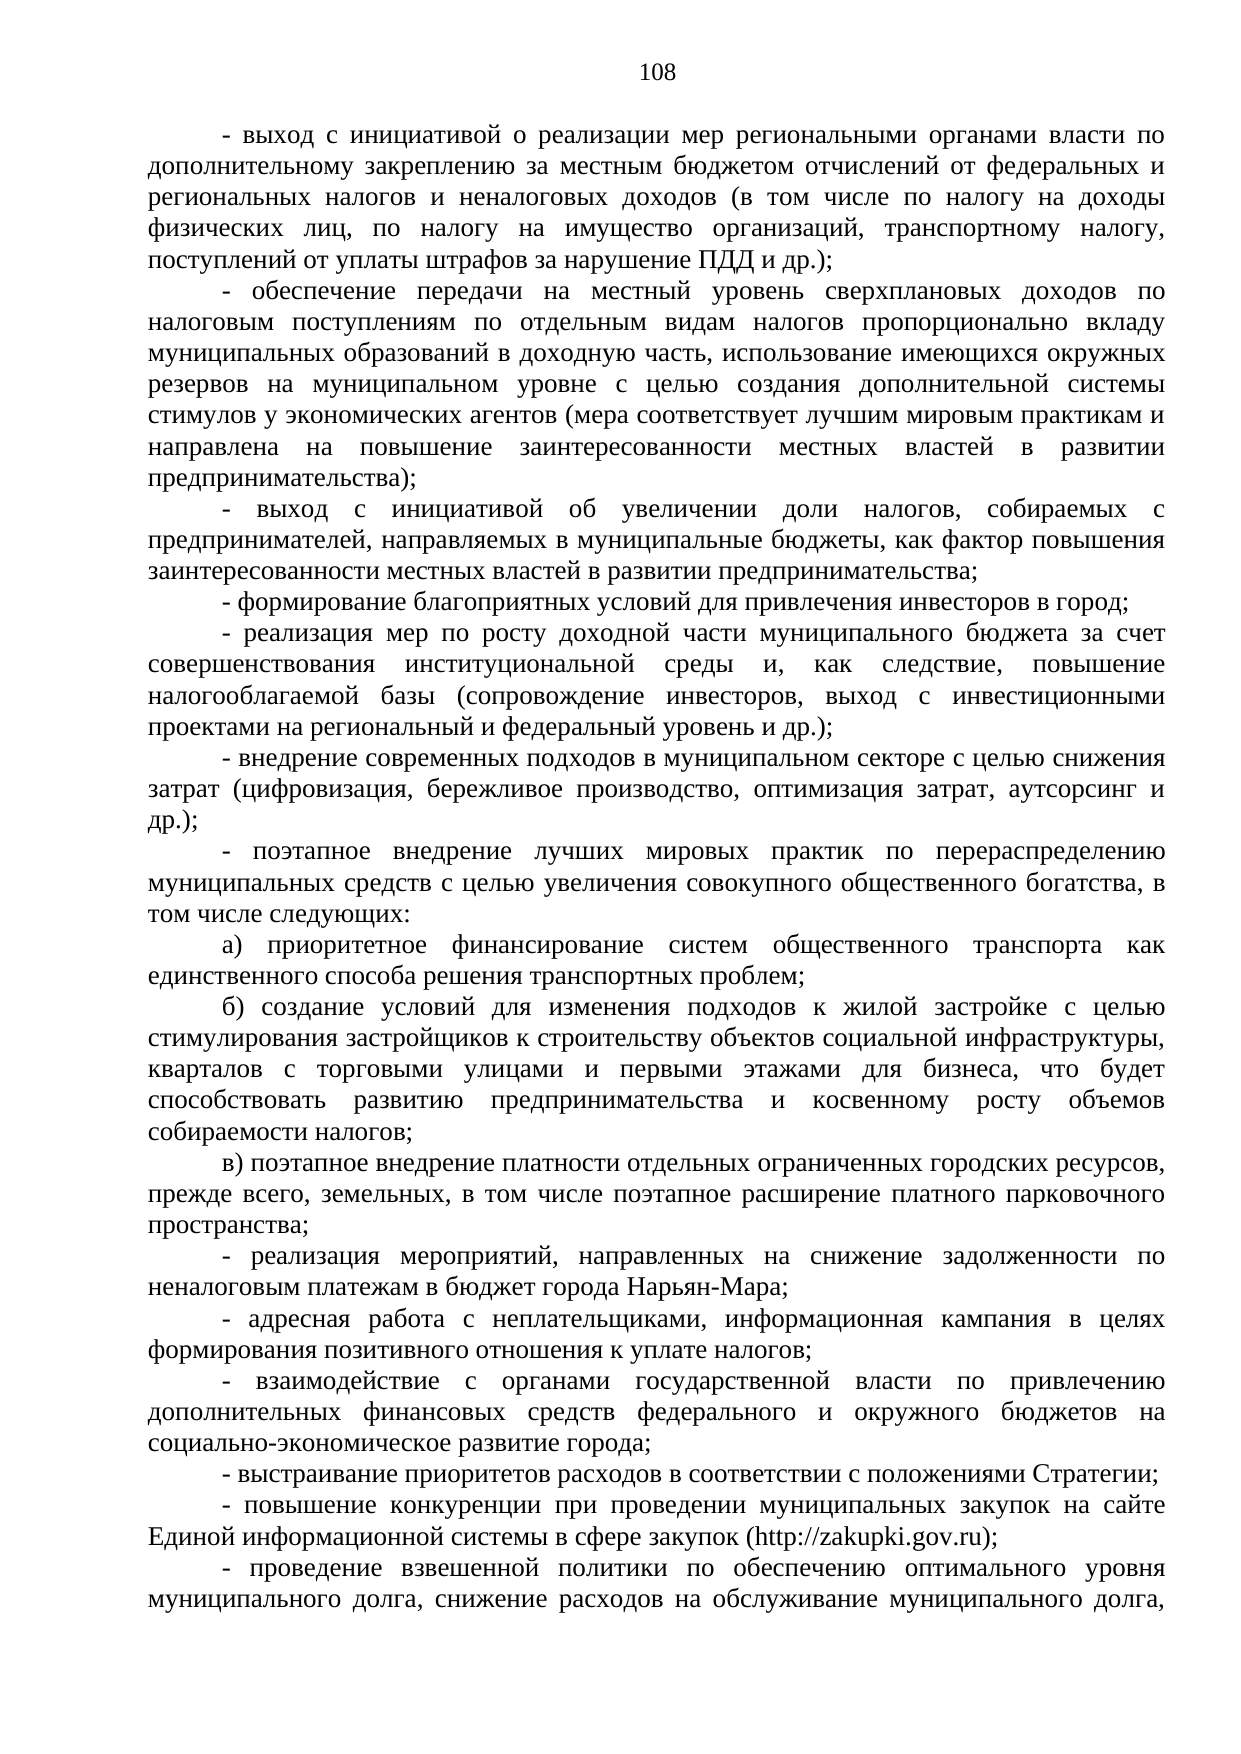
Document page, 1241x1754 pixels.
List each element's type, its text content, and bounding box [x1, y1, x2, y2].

text - взаимодействие с органами государственной власти по привлечению дополнительных финансовых средств федерального и окружного бюджетов на социально-экономическое развитие города; [148, 1364, 1167, 1457]
text - внедрение современных подходов в муниципальном секторе с целью снижения затрат (цифровизация, бережливое производство, оптимизация затрат, аутсорсинг и др.); [148, 741, 1167, 834]
text - поэтапное внедрение лучших мировых практик по перераспределению муниципальных средств с целью увеличения совокупного общественного богатства, в том числе следующих: [148, 834, 1167, 928]
text - выстраивание приоритетов расходов в соответствии с положениями Стратегии; [148, 1457, 1167, 1488]
text - реализация мероприятий, направленных на снижение задолженности по неналоговым платежам в бюджет города Нарьян-Мара; [148, 1239, 1167, 1302]
text - выход с инициативой о реализации мер региональными органами власти по дополнительному закреплению за местным бюджетом отчислений от федеральных и региональных налогов и неналоговых доходов (в том числе по налогу на доходы физических лиц, по налогу на имущество организаций, транспортному налогу, поступлений от уплаты штрафов за нарушение ПДД и др.); [148, 118, 1167, 274]
text - реализация мер по росту доходной части муниципального бюджета за счет совершенствования институциональной среды и, как следствие, повышение налогооблагаемой базы (сопровождение инвесторов, выход с инвестиционными проектами на региональный и федеральный уровень и др.); [148, 616, 1167, 741]
text - обеспечение передачи на местный уровень сверхплановых доходов по налоговым поступлениям по отдельным видам налогов пропорционально вкладу муниципальных образований в доходную часть, использование имеющихся окружных резервов на муниципальном уровне с целью создания дополнительной системы стимулов у экономических агентов (мера соответствует лучшим мировым практикам и направлена на повышение заинтересованности местных властей в развитии предпринимательства); [148, 274, 1167, 492]
text в) поэтапное внедрение платности отдельных ограниченных городских ресурсов, прежде всего, земельных, в том числе поэтапное расширение платного парковочного пространства; [148, 1146, 1167, 1239]
text - адресная работа с неплательщиками, информационная кампания в целях формирования позитивного отношения к уплате налогов; [148, 1302, 1167, 1364]
text - повышение конкуренции при проведении муниципальных закупок на сайте Единой информационной системы в сфере закупок (http://zakupki.gov.ru); [148, 1488, 1167, 1551]
text б) создание условий для изменения подходов к жилой застройке с целью стимулирования застройщиков к строительству объектов социальной инфраструктуры, кварталов с торговыми улицами и первыми этажами для бизнеса, что будет способствовать развитию предпринимательства и косвенному росту объемов собираемости налогов; [148, 990, 1167, 1146]
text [148, 1551, 1167, 1613]
text а) приоритетное финансирование систем общественного транспорта как единственного способа решения транспортных проблем; [148, 928, 1167, 990]
text - формирование благоприятных условий для привлечения инвесторов в город; [148, 585, 1167, 616]
text - выход с инициативой об увеличении доли налогов, собираемых с предпринимателей, направляемых в муниципальные бюджеты, как фактор повышения заинтересованности местных властей в развитии предпринимательства; [148, 492, 1167, 585]
